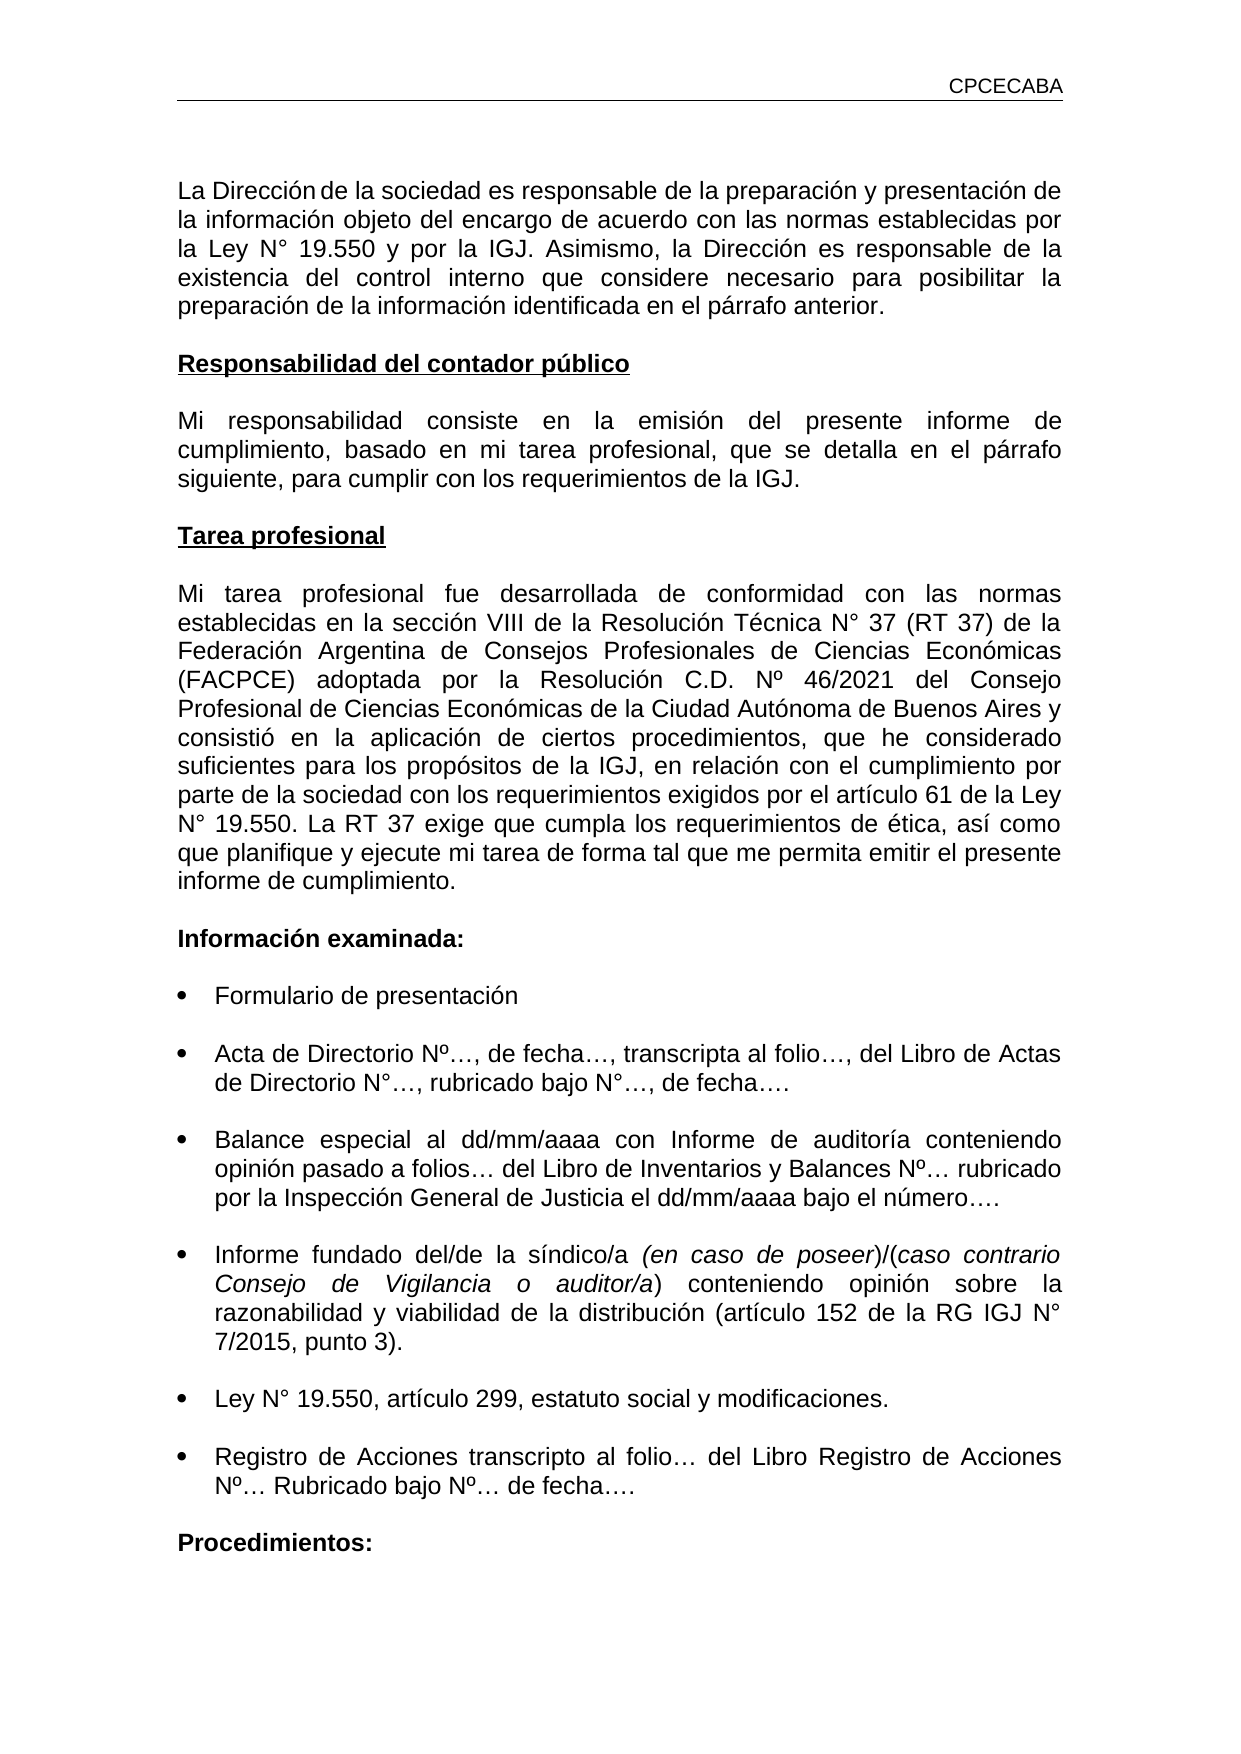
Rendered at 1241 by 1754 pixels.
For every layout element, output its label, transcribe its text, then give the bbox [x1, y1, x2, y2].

list Ley N° 19.550, artículo 299, estatuto social y modificaciones. [177, 1384, 1063, 1413]
text La Dirección de la sociedad es responsable de la preparación y presentación de la información objeto del encargo de acuerdo con las normas establecidas por la Ley N° 19.550 y por la IGJ. Asimismo, la Dirección es responsable de la existencia del control interno que considere necesario para posibilitar la preparación de la información identificada en el párrafo anterior. [177, 176, 1063, 320]
text Información examinada: [177, 924, 1063, 953]
text Mi tarea profesional fue desarrollada de conformidad con las normas establecidas en la sección VIII de la Resolución Técnica N° 37 (RT 37) de la Federación Argentina de Consejos Profesionales de Ciencias Económicas (FACPCE) adoptada por la Resolución C.D. Nº 46/2021 del Consejo Profesional de Ciencias Económicas de la Ciudad Autónoma de Buenos Aires y consistió en la aplicación de ciertos procedimientos, que he considerado suficientes para los propósitos de la IGJ, en relación con el cumplimiento por parte de la sociedad con los requerimientos exigidos por el artículo 61 de la Ley N° 19.550. La RT 37 exige que cumpla los requerimientos de ética, así como que planifique y ejecute mi tarea de forma tal que me permita emitir el presente informe de cumplimiento. [177, 579, 1063, 895]
text Responsabilidad del contador público [177, 349, 1063, 378]
list Registro de Acciones transcripto al folio… del Libro Registro de Acciones Nº… Rubricado bajo Nº… de fecha…. [177, 1442, 1063, 1499]
text Procedimientos: [177, 1528, 1063, 1557]
text Mi responsabilidad consiste en la emisión del presente informe de cumplimiento, basado en mi tarea profesional, que se detalla en el párrafo siguiente, para cumplir con los requerimientos de la IGJ. [177, 406, 1063, 493]
list Acta de Directorio Nº…, de fecha…, transcripta al folio…, del Libro de Actas de Directorio N°…, rubricado bajo N°…, de fecha…. [177, 1039, 1063, 1097]
text Tarea profesional [177, 521, 1063, 550]
list Balance especial al dd/mm/aaaa con Informe de auditoría conteniendo opinión pasado a folios… del Libro de Inventarios y Balances Nº… rubricado por la Inspección General de Justicia el dd/mm/aaaa bajo el número…. [177, 1125, 1063, 1212]
list Informe fundado del/de la síndico/a (en caso de poseer)/(caso contrario Consejo de Vigilancia o auditor/a) conteniendo opinión sobre la razonabilidad y viabilidad de la distribución (artículo 152 de la RG IGJ N° 7/2015, punto 3). [177, 1240, 1063, 1356]
list Formulario de presentación [177, 981, 1063, 1010]
